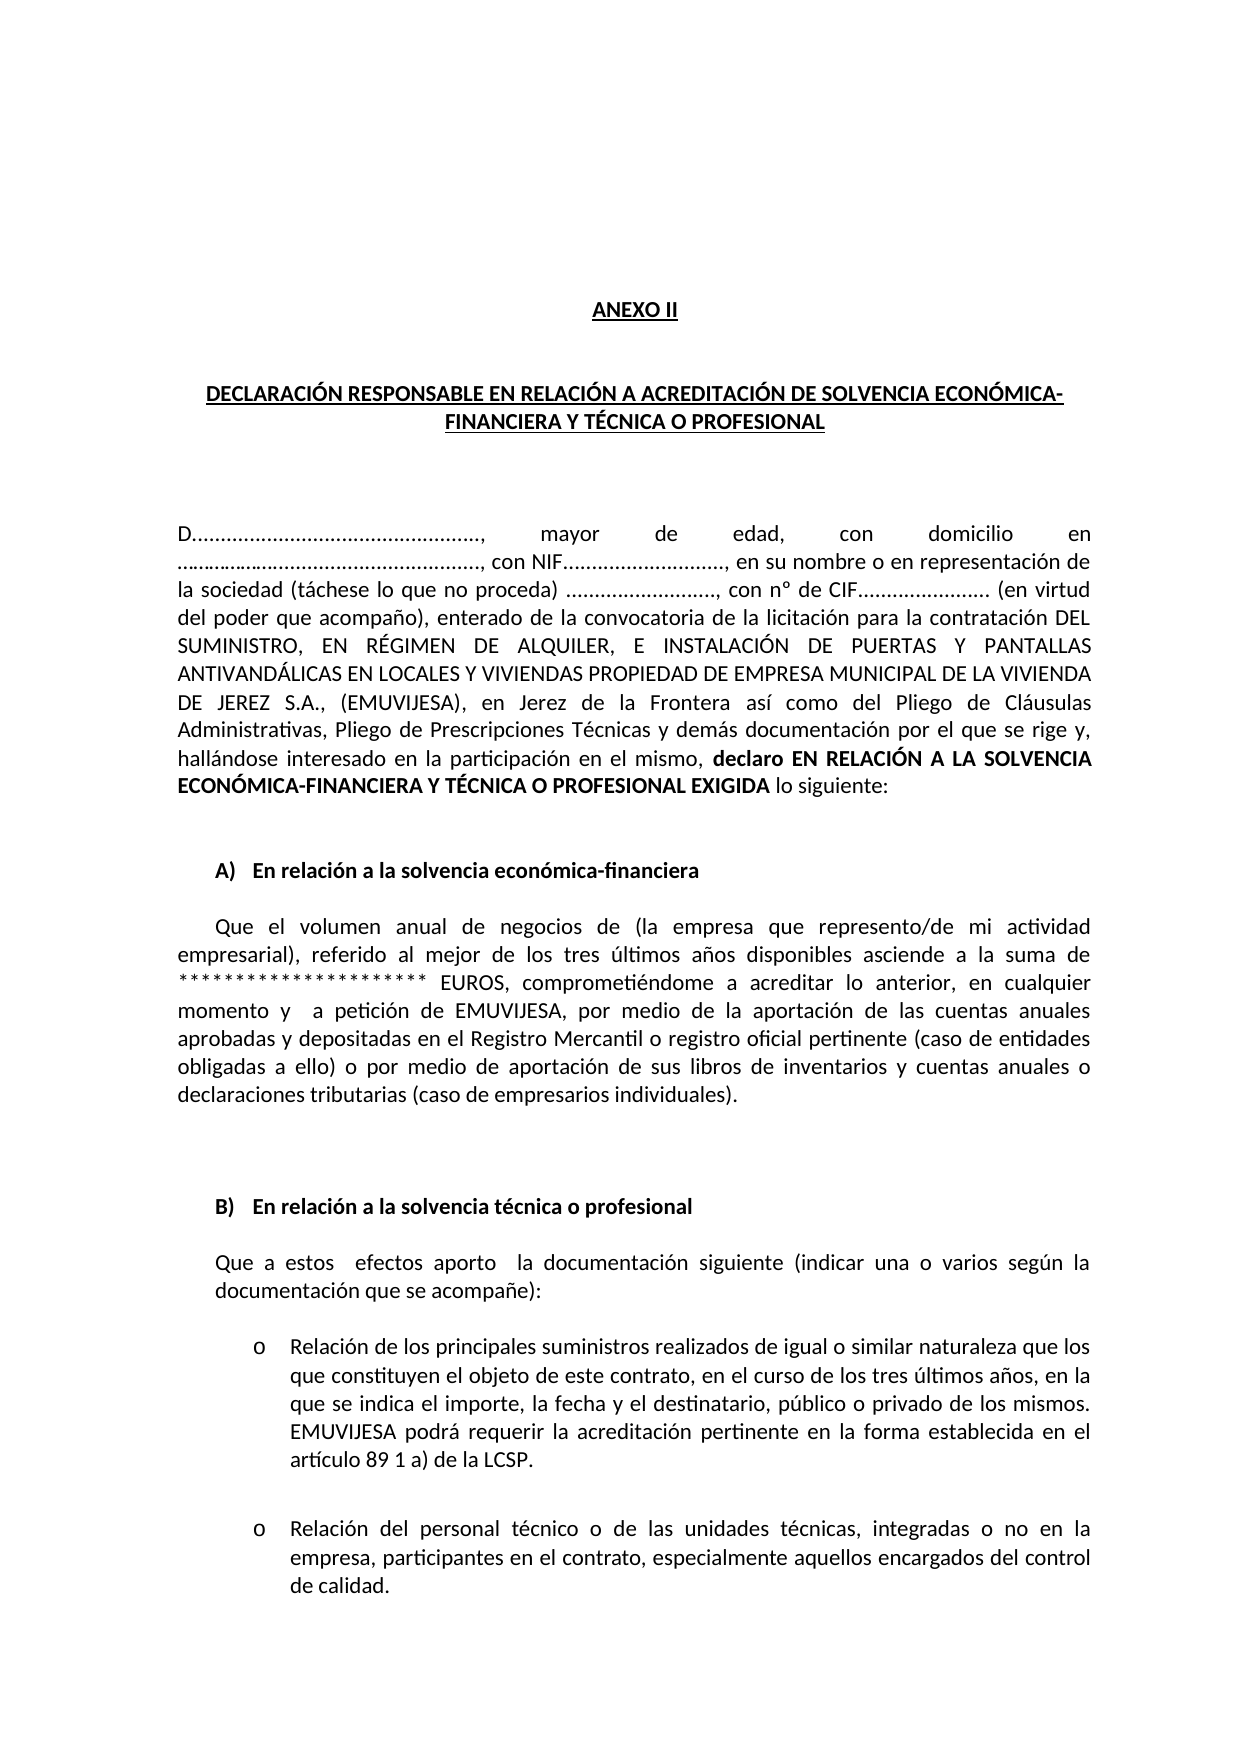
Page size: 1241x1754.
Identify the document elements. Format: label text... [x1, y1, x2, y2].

list En relación a la solvencia económica-financiera [215, 856, 1092, 884]
list En relación a la solvencia técnica o profesional [215, 1192, 1092, 1220]
text Que a estos efectos aporto la documentación siguiente (indicar una o varios según la documentación que se acompañe): [215, 1248, 1092, 1304]
text ANEXO II [177, 295, 1092, 323]
list Relación del personal técnico o de las unidades técnicas, integradas o no en la empresa, participantes en el contrato, especialmente aquellos encargados del control de calidad. [252, 1514, 1092, 1599]
list Relación de los principales suministros realizados de igual o similar naturaleza que los que constituyen el objeto de este contrato, en el curso de los tres últimos años, en la que se indica el importe, la fecha y el destinatario, público o privado de los mismos. EMUVIJESA podrá requerir la acreditación pertinente en la forma establecida en el artículo 89 1 a) de la LCSP. [252, 1332, 1092, 1473]
text Que el volumen anual de negocios de (la empresa que represento/de mi actividad empresarial), referido al mejor de los tres últimos años disponibles asciende a la suma de ********************** EUROS, comprometiéndome a acreditar lo anterior, en cualquier momento y a petición de EMUVIJESA, por medio de la aportación de las cuentas anuales aprobadas y depositadas en el Registro Mercantil o registro oficial pertinente (caso de entidades obligadas a ello) o por medio de aportación de sus libros de inventarios y cuentas anuales o declaraciones tributarias (caso de empresarios individuales). [177, 912, 1092, 1108]
text D.................................................., mayor de edad, con domicilio en ………………...................................., con NIF............................, en su nombre o en representación de la sociedad (táchese lo que no proceda) .........................., con nº de CIF....................... (en virtud del poder que acompaño), enterado de la convocatoria de la licitación para la contratación DEL SUMINISTRO, EN RÉGIMEN DE ALQUILER, E INSTALACIÓN DE PUERTAS Y PANTALLAS ANTIVANDÁLICAS EN LOCALES Y VIVIENDAS PROPIEDAD DE EMPRESA MUNICIPAL DE LA VIVIENDA DE JEREZ S.A., (EMUVIJESA), en Jerez de la Frontera así como del Pliego de Cláusulas Administrativas, Pliego de Prescripciones Técnicas y demás documentación por el que se rige y, hallándose interesado en la participación en el mismo, declaro EN RELACIÓN A LA SOLVENCIA ECONÓMICA-FINANCIERA Y TÉCNICA O PROFESIONAL EXIGIDA lo siguiente: [177, 519, 1092, 800]
text DECLARACIÓN RESPONSABLE EN RELACIÓN A ACREDITACIÓN DE SOLVENCIA ECONÓMICA- FINANCIERA Y TÉCNICA O PROFESIONAL [177, 379, 1092, 435]
